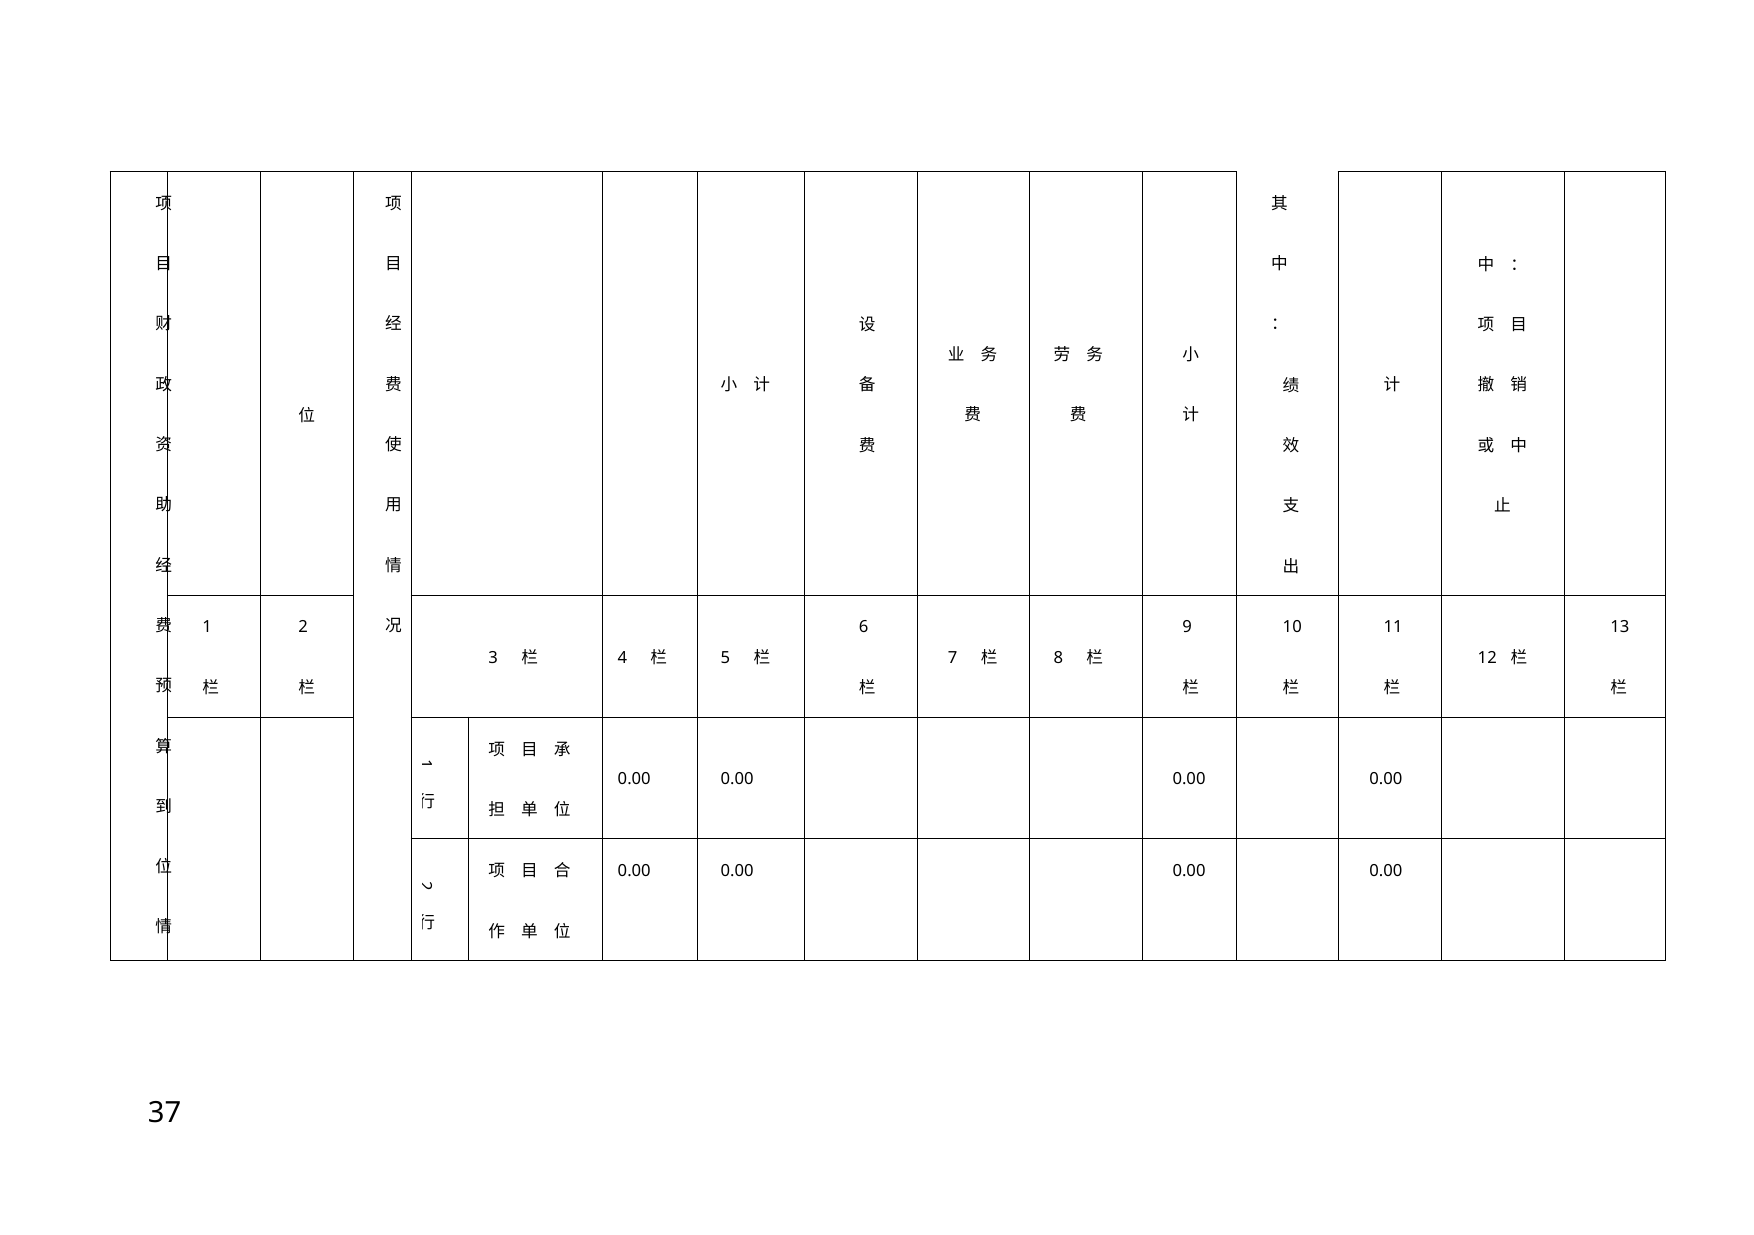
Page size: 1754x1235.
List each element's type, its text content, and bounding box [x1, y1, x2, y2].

table_cell 4栏 [603, 596, 697, 717]
table_cell 0.00 [1339, 839, 1441, 960]
table_cell [805, 718, 917, 838]
table_cell 项目承担单位 [469, 718, 602, 838]
table_cell 合计 [603, 172, 697, 595]
table_cell 8栏 [1030, 596, 1142, 717]
table_cell 0.00 [698, 718, 804, 838]
table_cell [168, 718, 260, 960]
table_cell [805, 839, 917, 960]
table_cell 设备费 [805, 172, 917, 595]
table_cell 0.00 [603, 718, 697, 838]
table_cell 业务费 [918, 172, 1029, 595]
table_cell [1030, 718, 1142, 838]
table_cell 0.00 [1143, 839, 1236, 960]
table_cell 0.00 [698, 839, 804, 960]
table_cell [1237, 718, 1338, 838]
table_cell [1237, 839, 1338, 960]
table_cell 9栏 [1143, 596, 1236, 717]
table_cell 1行 [412, 718, 468, 838]
table_cell 2行 [412, 839, 468, 960]
table_cell 劳务费 [1030, 172, 1142, 595]
table_cell 6栏 [805, 596, 917, 717]
table_cell 项目合作单位 [469, 839, 602, 960]
table_cell 12栏 [1442, 596, 1564, 717]
table_cell 小计 [1339, 172, 1441, 595]
table_cell 11栏 [1339, 596, 1441, 717]
table_cell [1565, 718, 1665, 838]
table_cell 2栏 [261, 596, 353, 717]
table_cell 0.00 [603, 839, 697, 960]
table_cell 5栏 [698, 596, 804, 717]
table_cell 其中： [1237, 171, 1338, 353]
table_cell 13栏 [1565, 596, 1665, 717]
table_cell [1442, 839, 1564, 960]
table_cell 其中：项目撤销或中止 [1442, 172, 1564, 595]
table_cell 0.00 [1143, 718, 1236, 838]
table_cell 7栏 [918, 596, 1029, 717]
table_cell 1栏 [168, 596, 260, 717]
table_cell 小计 [1143, 172, 1236, 595]
table_cell [1442, 718, 1564, 838]
table_cell [261, 718, 353, 960]
table_cell [1565, 839, 1665, 960]
table_cell 0.00 [1339, 718, 1441, 838]
table_cell [1030, 839, 1142, 960]
table_cell [918, 718, 1029, 838]
table_cell 3栏 [412, 596, 602, 717]
table_cell 10栏 [1237, 596, 1338, 717]
table_cell 绩效支出 [1237, 353, 1338, 595]
table_cell 小计 [698, 172, 804, 595]
table_cell [918, 839, 1029, 960]
